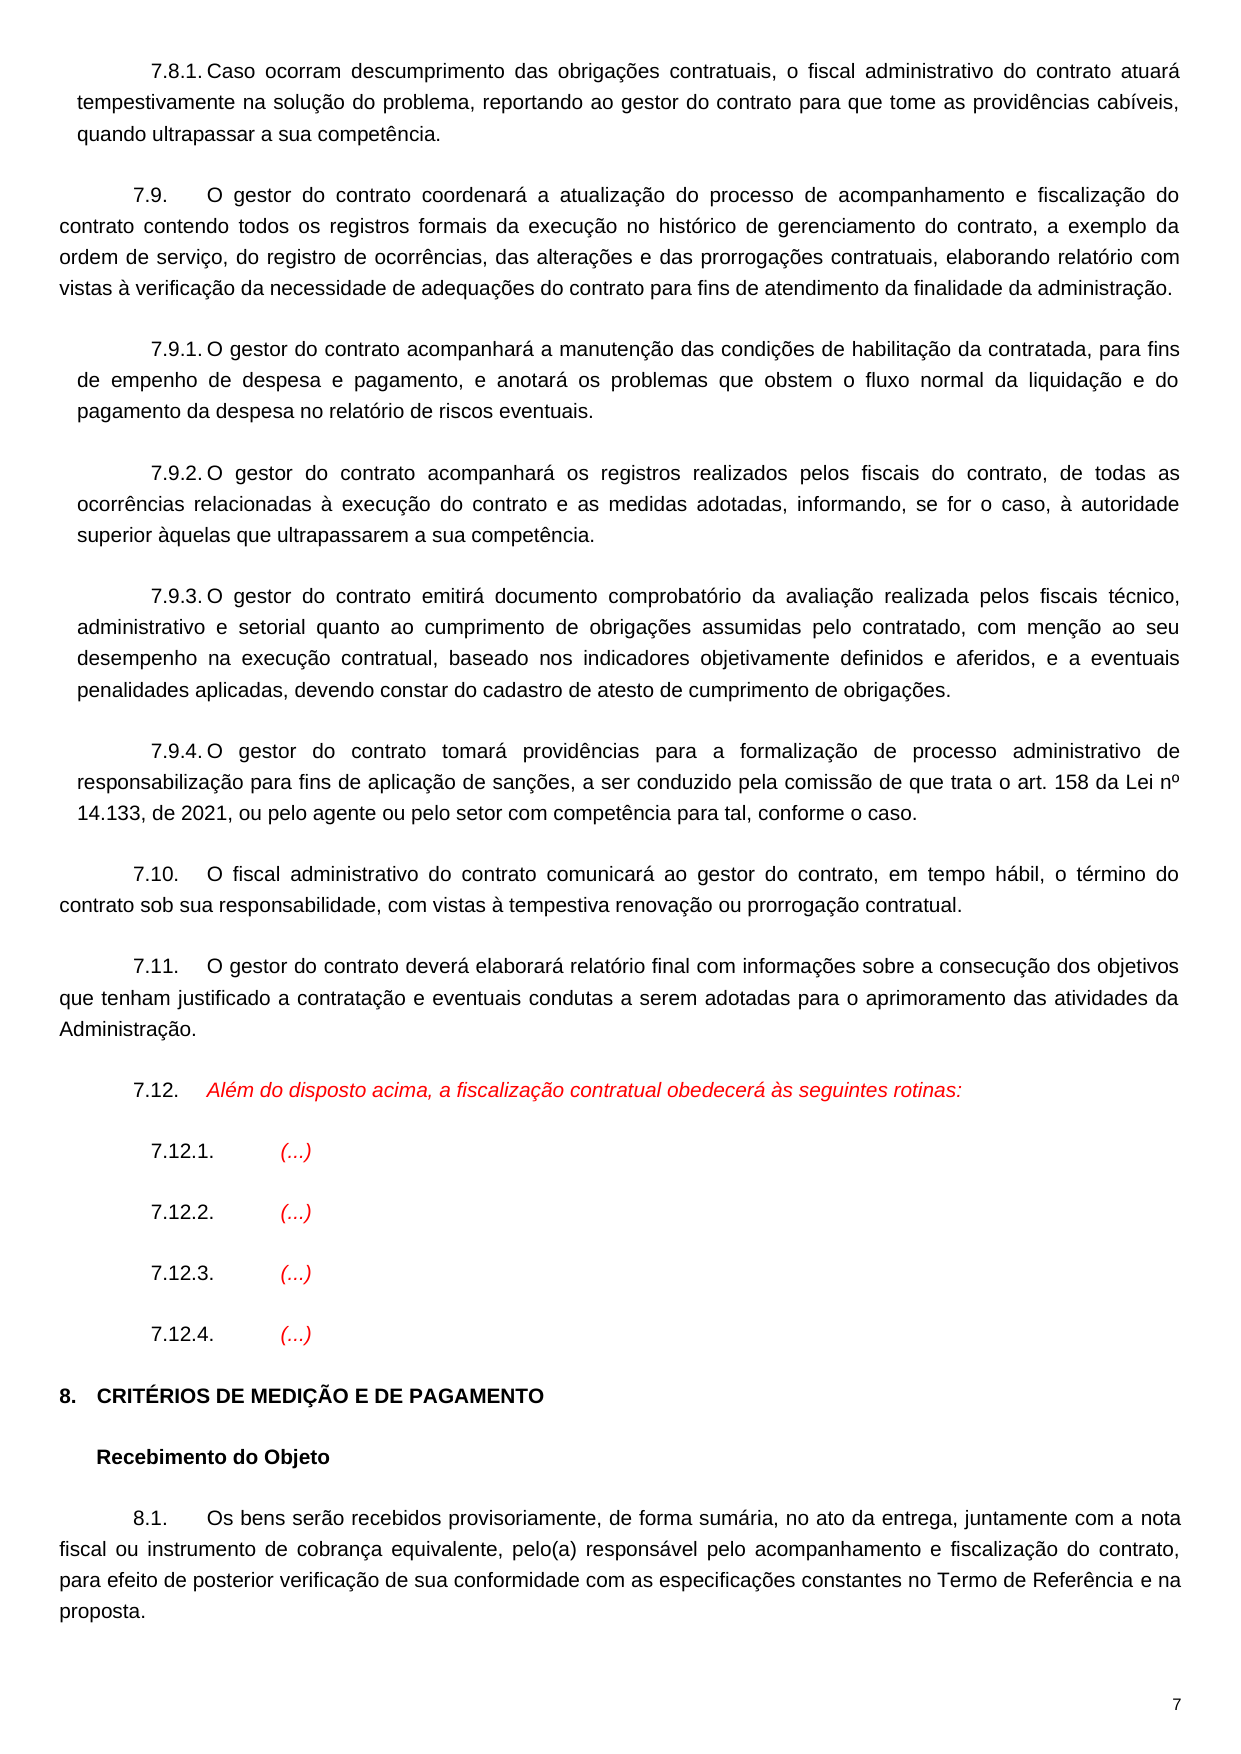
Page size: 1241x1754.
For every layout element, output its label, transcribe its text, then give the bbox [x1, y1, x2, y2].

text O gestor do contrato deverá elaborará relatório final com informações sobre a consecução dos objetivos que tenham justificado a contratação e eventuais condutas a serem adotadas para o aprimoramento das atividades da Administração. [59, 954, 1181, 1041]
text O gestor do contrato acompanhará os registros realizados pelos fiscais do contrato, de todas as ocorrências relacionadas à execução do contrato e as medidas adotadas, informando, se for o caso, à autoridade superior àquelas que ultrapassarem a sua competência. [77, 461, 1181, 547]
text Caso ocorram descumprimento das obrigações contratuais, o fiscal administrativo do contrato atuará tempestivamente na solução do problema, reportando ao gestor do contrato para que tome as providências cabíveis, quando ultrapassar a sua competência. [77, 59, 1181, 145]
text O fiscal administrativo do contrato comunicará ao gestor do contrato, em tempo hábil, o término do contrato sob sua responsabilidade, com vistas à tempestiva renovação ou prorrogação contratual. [59, 862, 1181, 917]
text O gestor do contrato tomará providências para a formalização de processo administrativo de responsabilização para fins de aplicação de sanções, a ser conduzido pela comissão de que trata o art. 158 da Lei nº 14.133, de 2021, ou pelo agente ou pelo setor com competência para tal, conforme o caso. [77, 738, 1181, 825]
text Além do disposto acima, a fiscalização contratual obedecerá às seguintes rotinas: [59, 1078, 1181, 1102]
text Recebimento do Objeto [96, 1444, 1181, 1468]
text O gestor do contrato coordenará a atualização do processo de acompanhamento e fiscalização do contrato contendo todos os registros formais da execução no histórico de gerenciamento do contrato, a exemplo da ordem de serviço, do registro de ocorrências, das alterações e das prorrogações contratuais, elaborando relatório com vistas à verificação da necessidade de adequações do contrato para fins de atendimento da finalidade da administração. [59, 182, 1181, 300]
text O gestor do contrato emitirá documento comprobatório da avaliação realizada pelos fiscais técnico, administrativo e setorial quanto ao cumprimento de obrigações assumidas pelo contratado, com menção ao seu desempenho na execução contratual, baseado nos indicadores objetivamente definidos e aferidos, e a eventuais penalidades aplicadas, devendo constar do cadastro de atesto de cumprimento de obrigações. [77, 584, 1181, 701]
text (...) [77, 1261, 1181, 1285]
text O gestor do contrato acompanhará a manutenção das condições de habilitação da contratada, para fins de empenho de despesa e pagamento, e anotará os problemas que obstem o fluxo normal da liquidação e do pagamento da despesa no relatório de riscos eventuais. [77, 337, 1181, 423]
text CRITÉRIOS DE MEDIÇÃO E DE PAGAMENTO [59, 1383, 1181, 1407]
text Os bens serão recebidos provisoriamente, de forma sumária, no ato da entrega, juntamente com a nota fiscal ou instrumento de cobrança equivalente, pelo(a) responsável pelo acompanhamento e fiscalização do contrato, para efeito de posterior verificação de sua conformidade com as especificações constantes no Termo de Referência e na proposta. [59, 1506, 1181, 1623]
text (...) [77, 1200, 1181, 1224]
text (...) [77, 1139, 1181, 1163]
text (...) [77, 1322, 1181, 1346]
